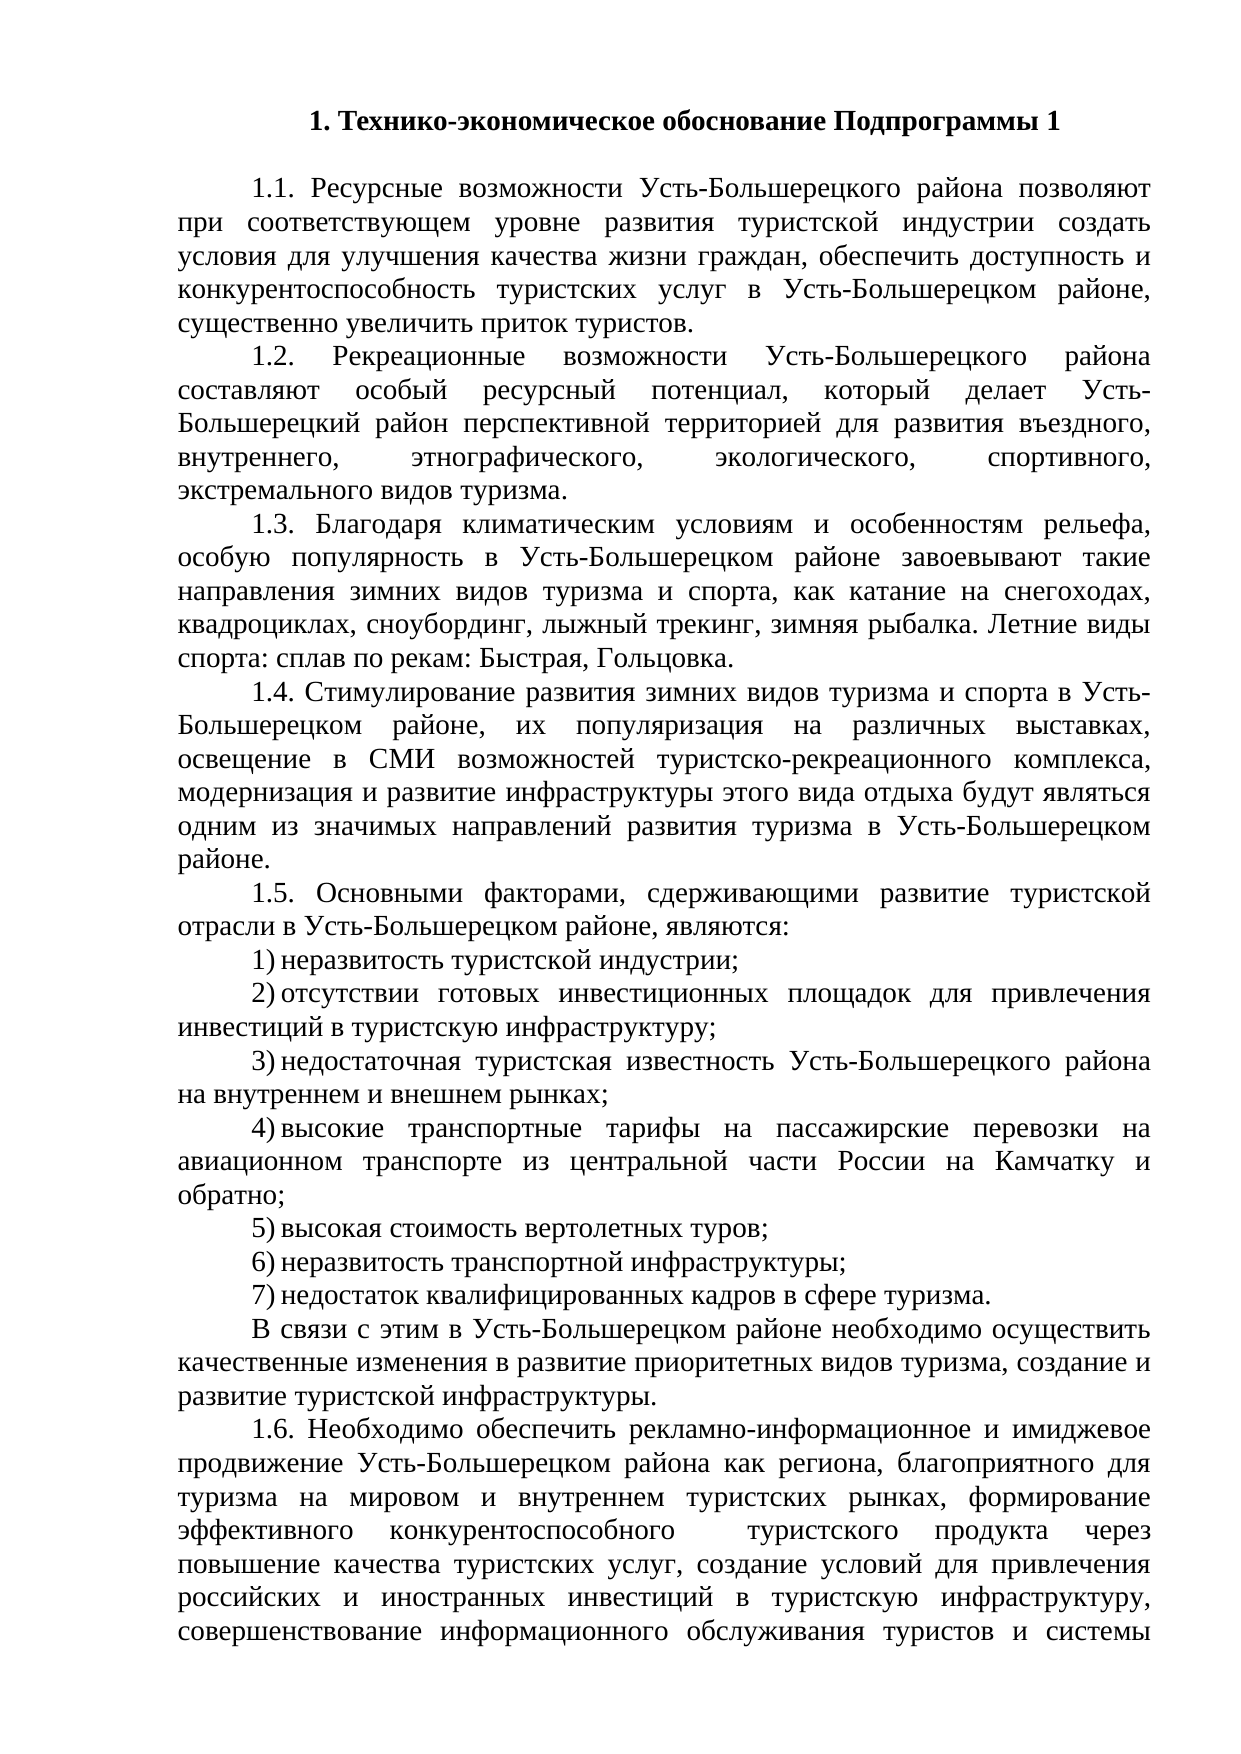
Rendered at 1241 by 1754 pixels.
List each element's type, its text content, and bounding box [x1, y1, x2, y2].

text 1. Технико-экономическое обоснование Подпрограммы 1 [177, 103, 1152, 137]
text 4) высокие транспортные тарифы на пассажирские перевозки на авиационном транспорте из центральной части России на Камчатку и обратно; [177, 1110, 1152, 1210]
text 1) неразвитость туристской индустрии; [177, 942, 1152, 976]
text 7) недостаток квалифицированных кадров в сфере туризма. [177, 1277, 1152, 1311]
text 1.5. Основными факторами, сдерживающими развитие туристской отрасли в Усть-Большерецком районе, являются: [177, 875, 1152, 942]
text 5) высокая стоимость вертолетных туров; [177, 1210, 1152, 1244]
text 3) недостаточная туристская известность Усть-Большерецкого района на внутреннем и внешнем рынках; [177, 1043, 1152, 1110]
text 6) неразвитость транспортной инфраструктуры; [177, 1244, 1152, 1277]
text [177, 1412, 1152, 1646]
text 1.1. Ресурсные возможности Усть-Большерецкого района позволяют при соответствующем уровне развития туристской индустрии создать условия для улучшения качества жизни граждан, обеспечить доступность и конкурентоспособность туристских услуг в Усть-Большерецком районе, существенно увеличить приток туристов. [177, 171, 1152, 338]
text 1.3. Благодаря климатическим условиям и особенностям рельефа, особую популярность в Усть-Большерецком районе завоевывают такие направления зимних видов туризма и спорта, как катание на снегоходах, квадроциклах, сноубординг, лыжный трекинг, зимняя рыбалка. Летние виды спорта: сплав по рекам: Быстрая, Гольцовка. [177, 506, 1152, 674]
text В связи с этим в Усть-Большерецком районе необходимо осуществить качественные изменения в развитие приоритетных видов туризма, создание и развитие туристской инфраструктуры. [177, 1311, 1152, 1412]
text 2) отсутствии готовых инвестиционных площадок для привлечения инвестиций в туристскую инфраструктуру; [177, 976, 1152, 1043]
text 1.2. Рекреационные возможности Усть-Большерецкого района составляют особый ресурсный потенциал, который делает Усть-Большерецкий район перспективной территорией для развития въездного, внутреннего, этнографического, экологического, спортивного, экстремального видов туризма. [177, 338, 1152, 506]
text 1.4. Стимулирование развития зимних видов туризма и спорта в Усть-Большерецком районе, их популяризация на различных выставках, освещение в СМИ возможностей туристско-рекреационного комплекса, модернизация и развитие инфраструктуры этого вида отдыха будут являться одним из значимых направлений развития туризма в Усть-Большерецком районе. [177, 674, 1152, 875]
